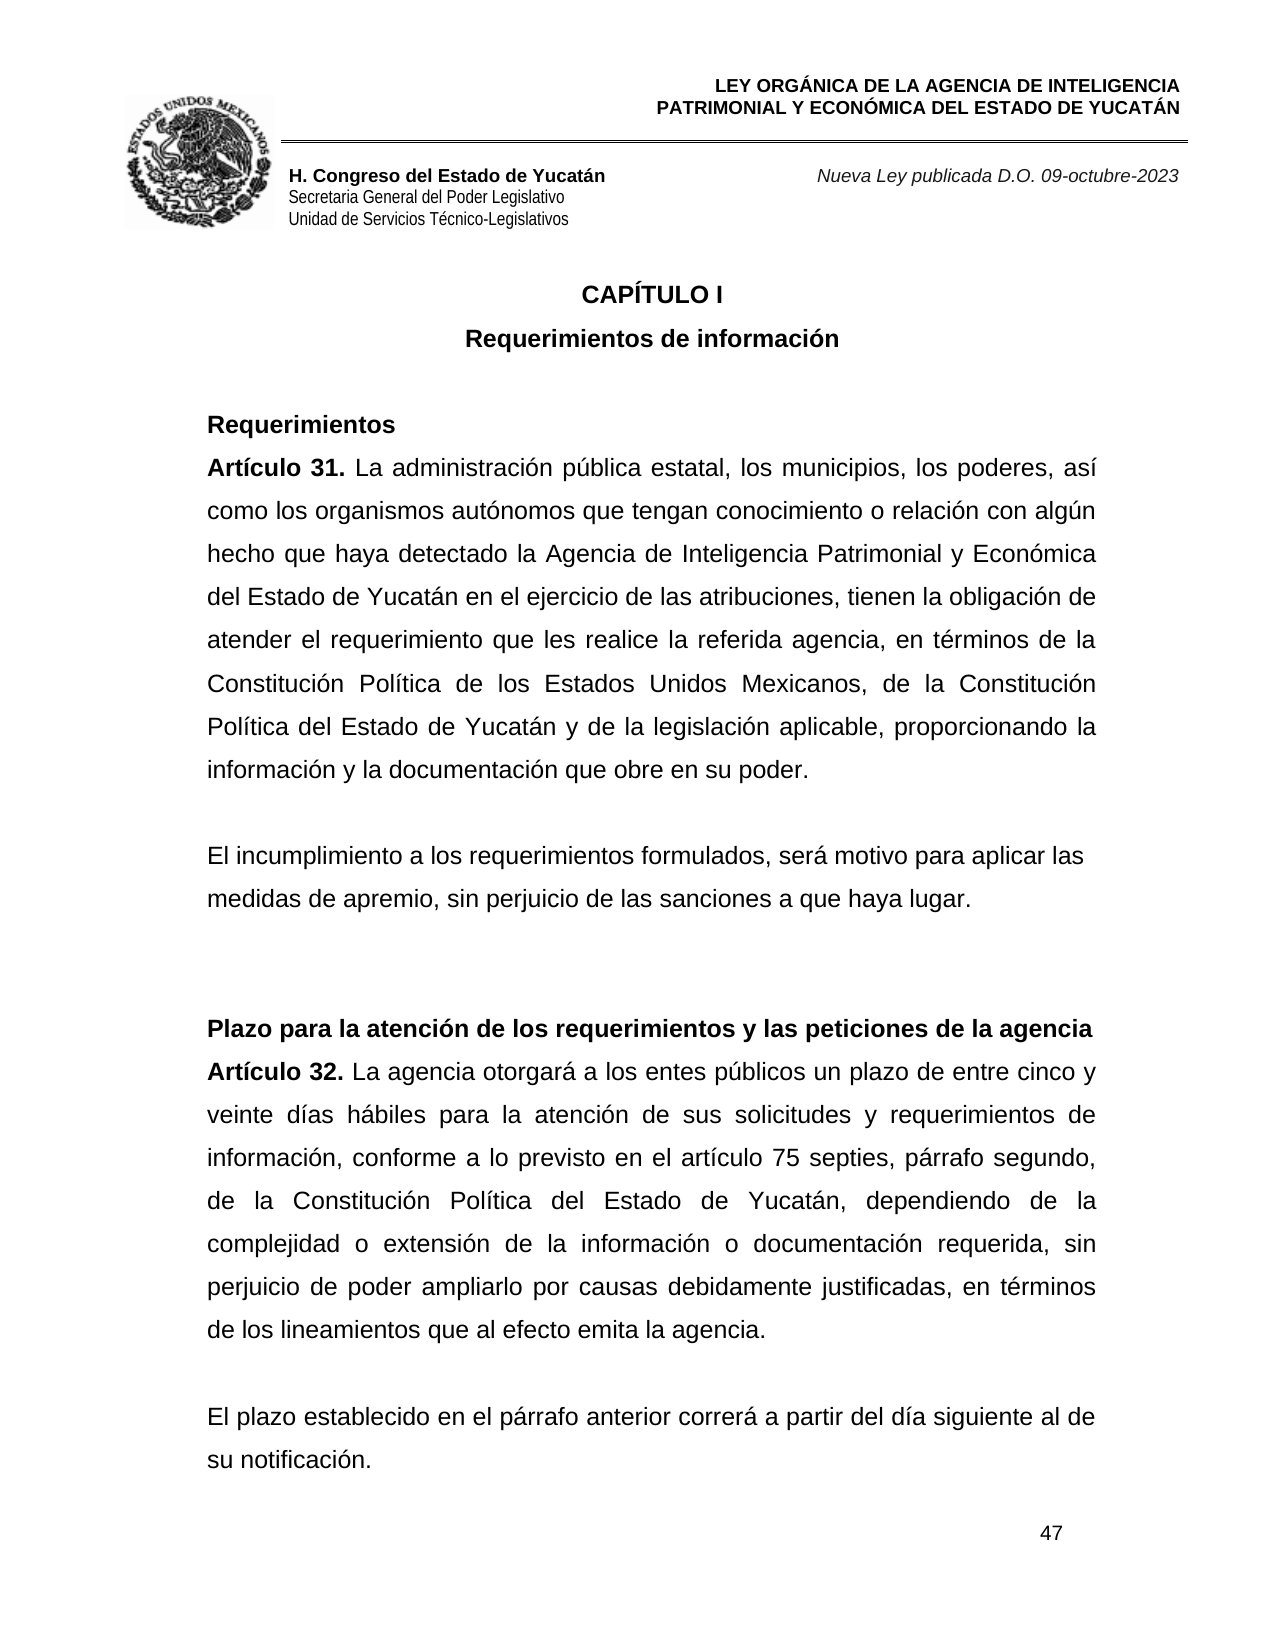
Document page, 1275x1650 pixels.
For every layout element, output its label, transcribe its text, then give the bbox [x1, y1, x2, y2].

text Plazo para la atención de los requerimientos y las peticiones de la agencia [207, 1014, 1098, 1042]
text Artículo 31. La administración pública estatal, los municipios, los poderes, así como los organismos autónomos que tengan conocimiento o relación con algún hecho que haya detectado la Agencia de Inteligencia Patrimonial y Económica del Estado de Yucatán en el ejercicio de las atribuciones, tienen la obligación de atender el requerimiento que les realice la referida agencia, en términos de la Constitución Política de los Estados Unidos Mexicanos, de la Constitución Política del Estado de Yucatán y de la legislación aplicable, proporcionando la información y la documentación que obre en su poder. [207, 453, 1098, 784]
text Requerimientos [207, 410, 1098, 439]
text Artículo 32. La agencia otorgará a los entes públicos un plazo de entre cinco y veinte días hábiles para la atención de sus solicitudes y requerimientos de información, conforme a lo previsto en el artículo 75 septies, párrafo segundo, de la Constitución Política del Estado de Yucatán, dependiendo de la complejidad o extensión de la información o documentación requerida, sin perjuicio de poder ampliarlo por causas debidamente justificadas, en términos de los lineamientos que al efecto emita la agencia. [207, 1057, 1098, 1344]
text El plazo establecido en el párrafo anterior correrá a partir del día siguiente al de su notificación. [207, 1402, 1098, 1474]
text El incumplimiento a los requerimientos formulados, será motivo para aplicar las medidas de apremio, sin perjuicio de las sanciones a que haya lugar. [207, 841, 1098, 913]
text Requerimientos de información [207, 324, 1098, 352]
text CAPÍTULO I [207, 281, 1098, 309]
